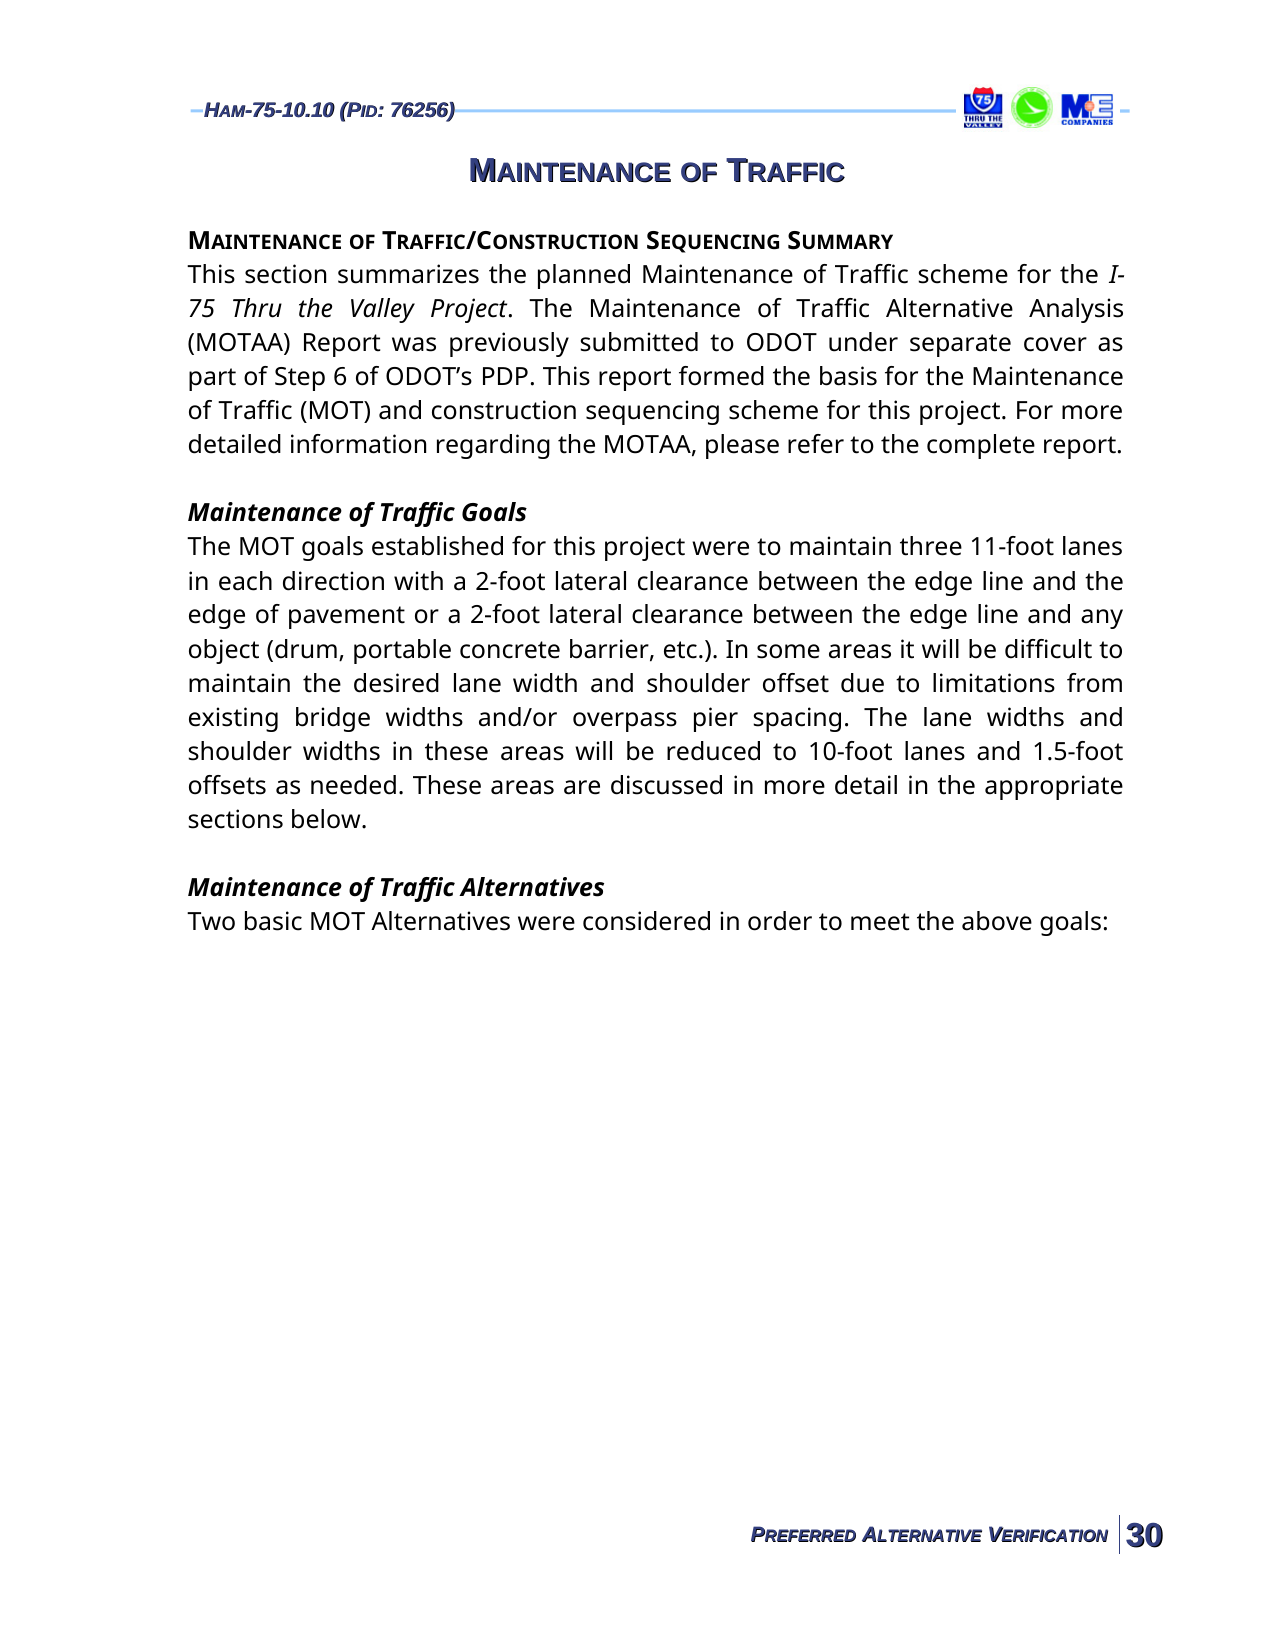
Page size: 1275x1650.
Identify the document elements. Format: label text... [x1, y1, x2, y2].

text This section summarizes the planned Maintenance of Traffic scheme for the I-75 Thru the Valley Project. The Maintenance of Traffic Alternative Analysis (MOTAA) Report was previously submitted to ODOT under separate cover as part of Step 6 of ODOT’s PDP. This report formed the basis for the Maintenance of Traffic (MOT) and construction sequencing scheme for this project. For more detailed information regarding the MOTAA, please refer to the complete report. [187, 257, 1125, 461]
subtitle Maintenance of Traffic Goals [187, 495, 1125, 529]
text Maintenance of Traffic/Construction Sequencing Summary [187, 222, 1125, 257]
text The MOT goals established for this project were to maintain three 11-foot lanes in each direction with a 2-foot lateral clearance between the edge line and the edge of pavement or a 2-foot lateral clearance between the edge line and any object (drum, portable concrete barrier, etc.). In some areas it will be difficult to maintain the desired lane width and shoulder offset due to limitations from existing bridge widths and/or overpass pier spacing. The lane widths and shoulder widths in these areas will be reduced to 10-foot lanes and 1.5-foot offsets as needed. These areas are discussed in more detail in the appropriate sections below. [187, 529, 1125, 836]
picture [961, 84, 1115, 132]
text Maintenance of Traffic [187, 150, 1125, 188]
text Two basic MOT Alternatives were considered in order to meet the above goals: [187, 904, 1125, 938]
subtitle Maintenance of Traffic Alternatives [187, 870, 1125, 904]
